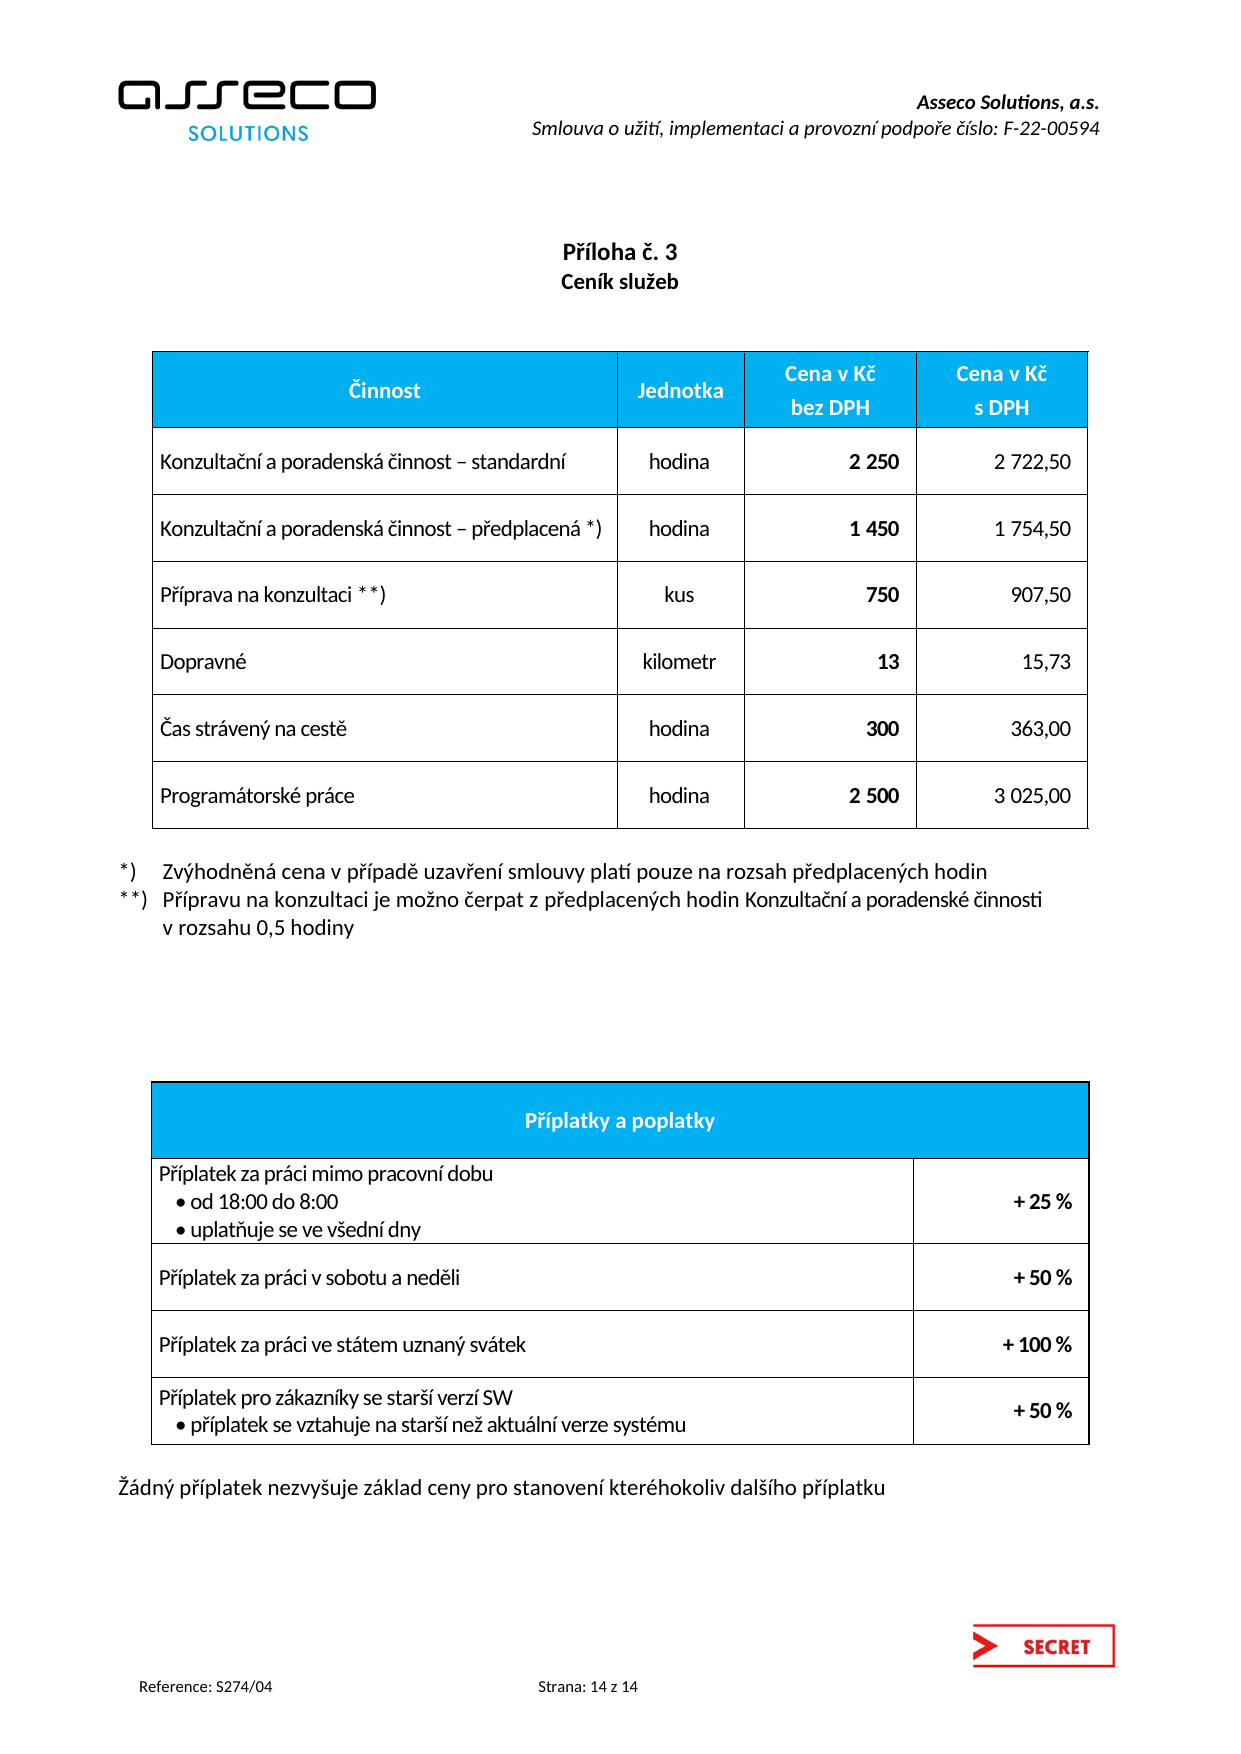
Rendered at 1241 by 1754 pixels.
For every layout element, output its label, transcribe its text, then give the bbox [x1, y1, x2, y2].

table_cell kilometr [618, 629, 744, 694]
table_cell 2 250 [745, 428, 916, 494]
table_cell Příprava na konzultaci **) [153, 562, 617, 627]
table_cell Konzultační a poradenská činnost – předplacená *) [153, 495, 617, 561]
table_cell + 25 % [914, 1159, 1088, 1243]
table_cell 15,73 [917, 629, 1087, 694]
text Ceník služeb [118, 267, 1122, 295]
table_cell hodina [618, 762, 744, 828]
table_cell 2 722,50 [917, 428, 1087, 494]
table_cell hodina [618, 695, 744, 761]
table_cell Čas strávený na cestě [153, 695, 617, 761]
table_cell + 50 % [914, 1378, 1088, 1443]
picture [118, 80, 376, 141]
table_header Cena v Kč s DPH [917, 352, 1087, 427]
table_cell 363,00 [917, 695, 1087, 761]
table_cell 907,50 [917, 562, 1087, 627]
table_cell Programátorské práce [153, 762, 617, 828]
table_cell 2 500 [745, 762, 916, 828]
table_header Činnost [153, 352, 617, 427]
table_cell Dopravné [153, 629, 617, 694]
table_cell Příplatek za práci v sobotu a neděli [152, 1244, 913, 1310]
picture [267, 128, 276, 138]
picture [204, 128, 213, 138]
text Příloha č. 3 [118, 236, 1122, 267]
picture [286, 133, 291, 141]
table_header Příplatky a poplatky [152, 1083, 1088, 1158]
table_cell hodina [618, 495, 744, 561]
table_cell 750 [745, 562, 916, 627]
table_cell kus [618, 562, 744, 627]
table_cell Příplatek za práci ve státem uznaný svátek [152, 1311, 913, 1377]
text *) Zvýhodněná cena v případě uzavření smlouvy platí pouze na rozsah předplacených hodin [118, 857, 1122, 885]
picture [973, 1616, 1123, 1676]
table_cell Příplatek za práci mimo pracovní dobu • od 18:00 do 8:00 • uplatňuje se ve všední dny [152, 1159, 913, 1243]
table_cell 13 [745, 629, 916, 694]
table_cell hodina [618, 428, 744, 494]
text **) Přípravu na konzultaci je možno čerpat z předplacených hodin Konzultační a poradenské činnosti v rozsahu 0,5 hodiny [118, 885, 1122, 941]
table_cell Konzultační a poradenská činnost – standardní [153, 428, 617, 494]
table_cell 1 450 [745, 495, 916, 561]
table_cell + 100 % [914, 1311, 1088, 1377]
table_header Jednotka [618, 352, 744, 427]
table_cell 3 025,00 [917, 762, 1087, 828]
text Žádný příplatek nezvyšuje základ ceny pro stanovení kteréhokoliv dalšího příplatku [118, 1473, 1122, 1501]
table_cell 300 [745, 695, 916, 761]
table_cell Příplatek pro zákazníky se starší verzí SW • příplatek se vztahuje na starší než aktuální verze systému [152, 1378, 913, 1443]
table_cell 1 754,50 [917, 495, 1087, 561]
table_header Cena v Kč bez DPH [745, 352, 916, 427]
table_cell + 50 % [914, 1244, 1088, 1310]
